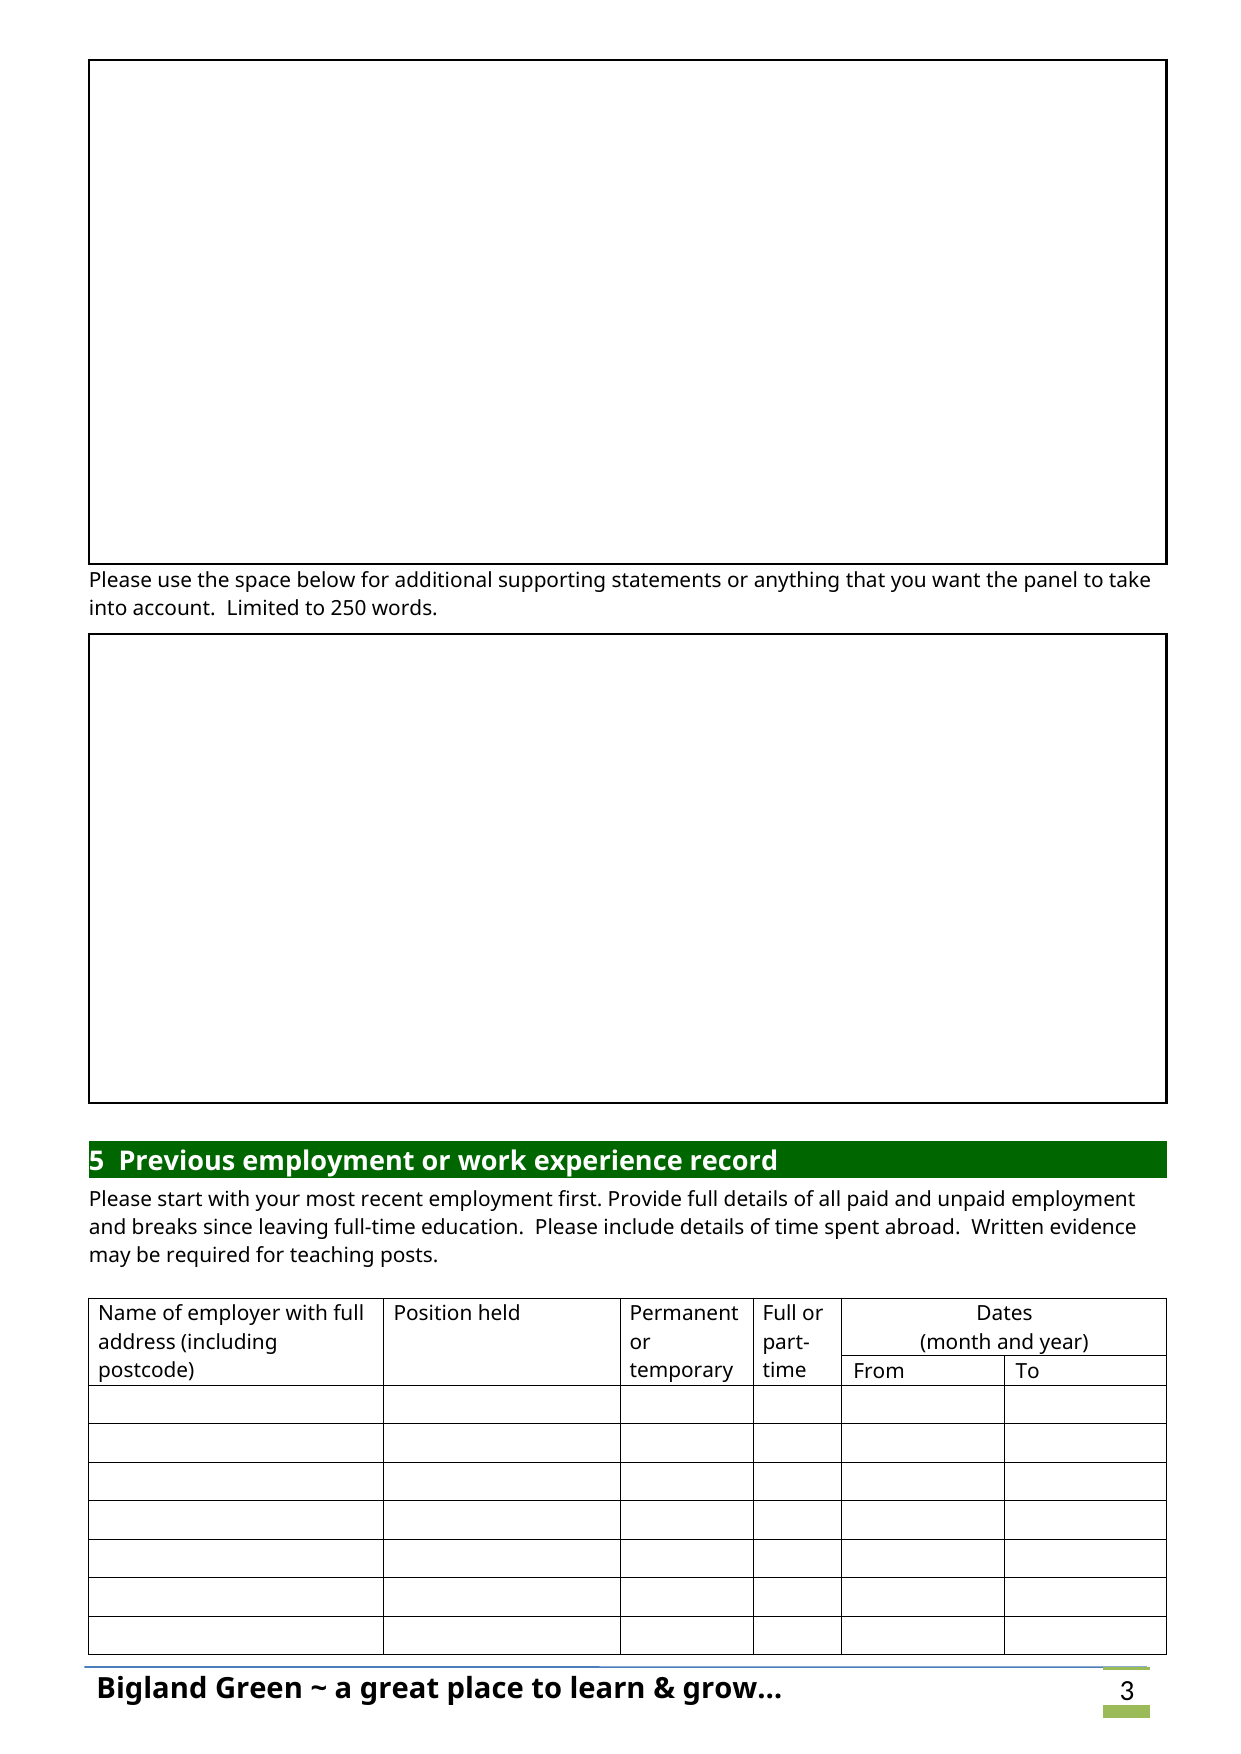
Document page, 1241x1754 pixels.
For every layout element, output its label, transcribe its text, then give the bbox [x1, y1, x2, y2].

text Please start with your most recent employment first. Provide full details of all paid and unpaid employment and breaks since leaving full-time education. Please include details of time spent abroad. Written evidence may be required for teaching posts. [89, 1184, 1152, 1269]
table_cell [89, 1578, 383, 1616]
table_cell [754, 1617, 841, 1654]
text 5 Previous employment or work experience record [89, 1141, 1167, 1178]
table_cell [754, 1424, 841, 1462]
table_cell [621, 1386, 753, 1423]
table_cell [621, 1501, 753, 1539]
table_cell [384, 1578, 620, 1616]
table_cell [89, 1617, 383, 1654]
table_cell [754, 1578, 841, 1616]
table_cell [384, 1501, 620, 1539]
table_cell [384, 1424, 620, 1462]
table_cell [1005, 1424, 1166, 1462]
table_cell [89, 1501, 383, 1539]
table_cell [842, 1501, 1004, 1539]
table_cell [754, 1463, 841, 1500]
text Please use the space below for additional supporting statements or anything that you want the panel to take into account. Limited to 250 words. [89, 565, 1152, 622]
table_header Dates (month and year) [842, 1299, 1166, 1355]
table_cell [1005, 1540, 1166, 1577]
table_header [90, 61, 1165, 563]
table_cell [621, 1578, 753, 1616]
table_cell [754, 1501, 841, 1539]
table_cell [384, 1463, 620, 1500]
table_header Permanent or temporary [621, 1299, 753, 1385]
table_cell [842, 1424, 1004, 1462]
table_cell [621, 1424, 753, 1462]
table_cell [1005, 1386, 1166, 1423]
table_cell [621, 1617, 753, 1654]
table_cell [754, 1386, 841, 1423]
table_header Position held [384, 1299, 620, 1385]
table_cell [1005, 1463, 1166, 1500]
table_cell [89, 1424, 383, 1462]
table_cell [89, 1386, 383, 1423]
table_cell [89, 1540, 383, 1577]
table_cell [754, 1540, 841, 1577]
table_cell [1005, 1501, 1166, 1539]
table_cell [842, 1540, 1004, 1577]
table_header [90, 635, 1165, 1102]
table_cell [621, 1463, 753, 1500]
table_cell [842, 1463, 1004, 1500]
table_cell [621, 1540, 753, 1577]
table_cell [842, 1386, 1004, 1423]
table_cell [384, 1617, 620, 1654]
table_header Full or part-time [754, 1299, 841, 1385]
table_cell [89, 1463, 383, 1500]
table_cell [1005, 1578, 1166, 1616]
table_cell [1005, 1617, 1166, 1654]
table_cell [384, 1540, 620, 1577]
table_header Name of employer with full address (including postcode) [89, 1299, 383, 1385]
table_cell [842, 1578, 1004, 1616]
table_cell From [842, 1356, 1004, 1385]
table_cell To [1005, 1356, 1166, 1385]
table_cell [842, 1617, 1004, 1654]
table_cell [384, 1386, 620, 1423]
